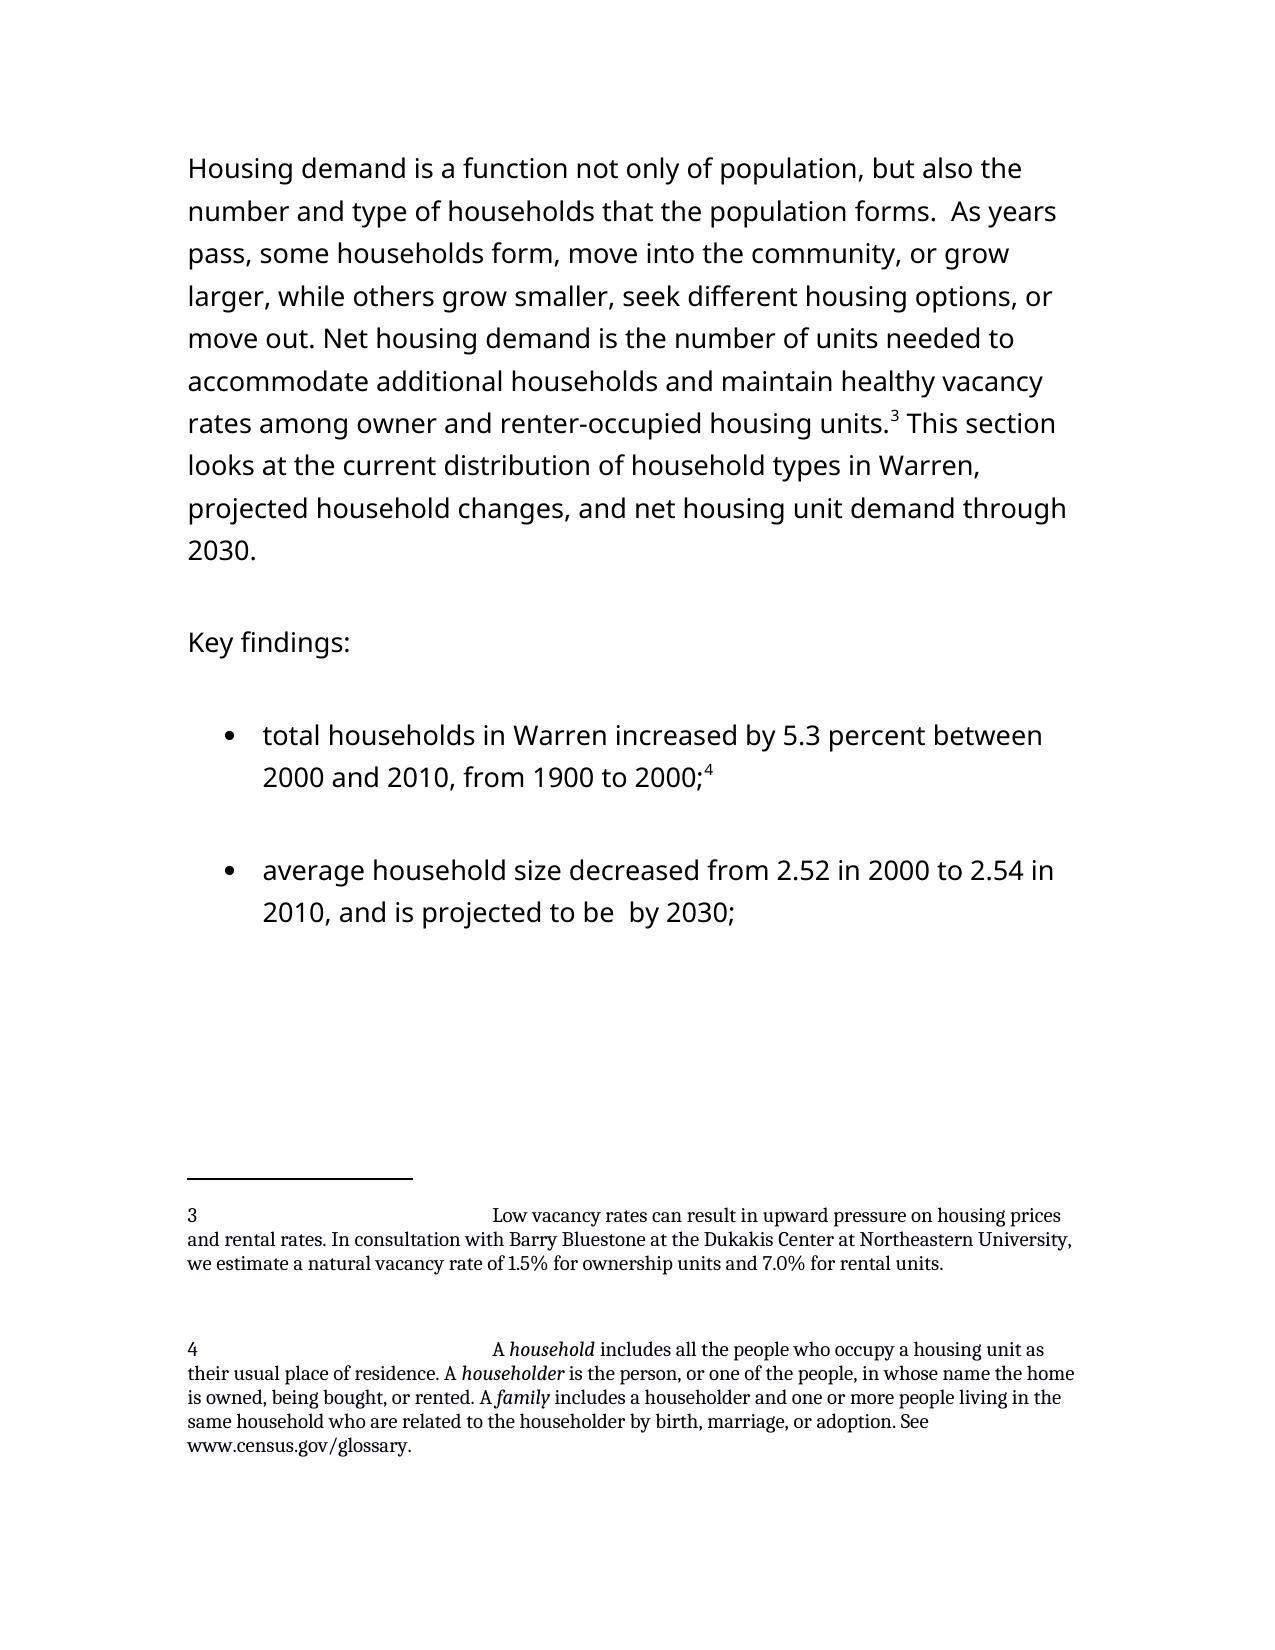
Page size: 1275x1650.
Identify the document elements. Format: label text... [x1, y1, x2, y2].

title total households in Warren increased by 5.3 percent between 2000 and 2010, from 1900 to 2000;4 [225, 716, 1087, 796]
title Key findings: [187, 624, 1087, 661]
title average household size decreased from 2.52 in 2000 to 2.54 in 2010, and is projected to be by 2030; [225, 851, 1087, 930]
title Housing demand is a function not only of population, but also the number and type of households that the population forms. As years pass, some households form, move into the community, or grow larger, while others grow smaller, seek different housing options, or move out. Net housing demand is the number of units needed to accommodate additional households and maintain healthy vacancy rates among owner and renter-occupied housing units.3 This section looks at the current distribution of household types in Warren, projected household changes, and net housing unit demand through 2030. [187, 150, 1087, 568]
